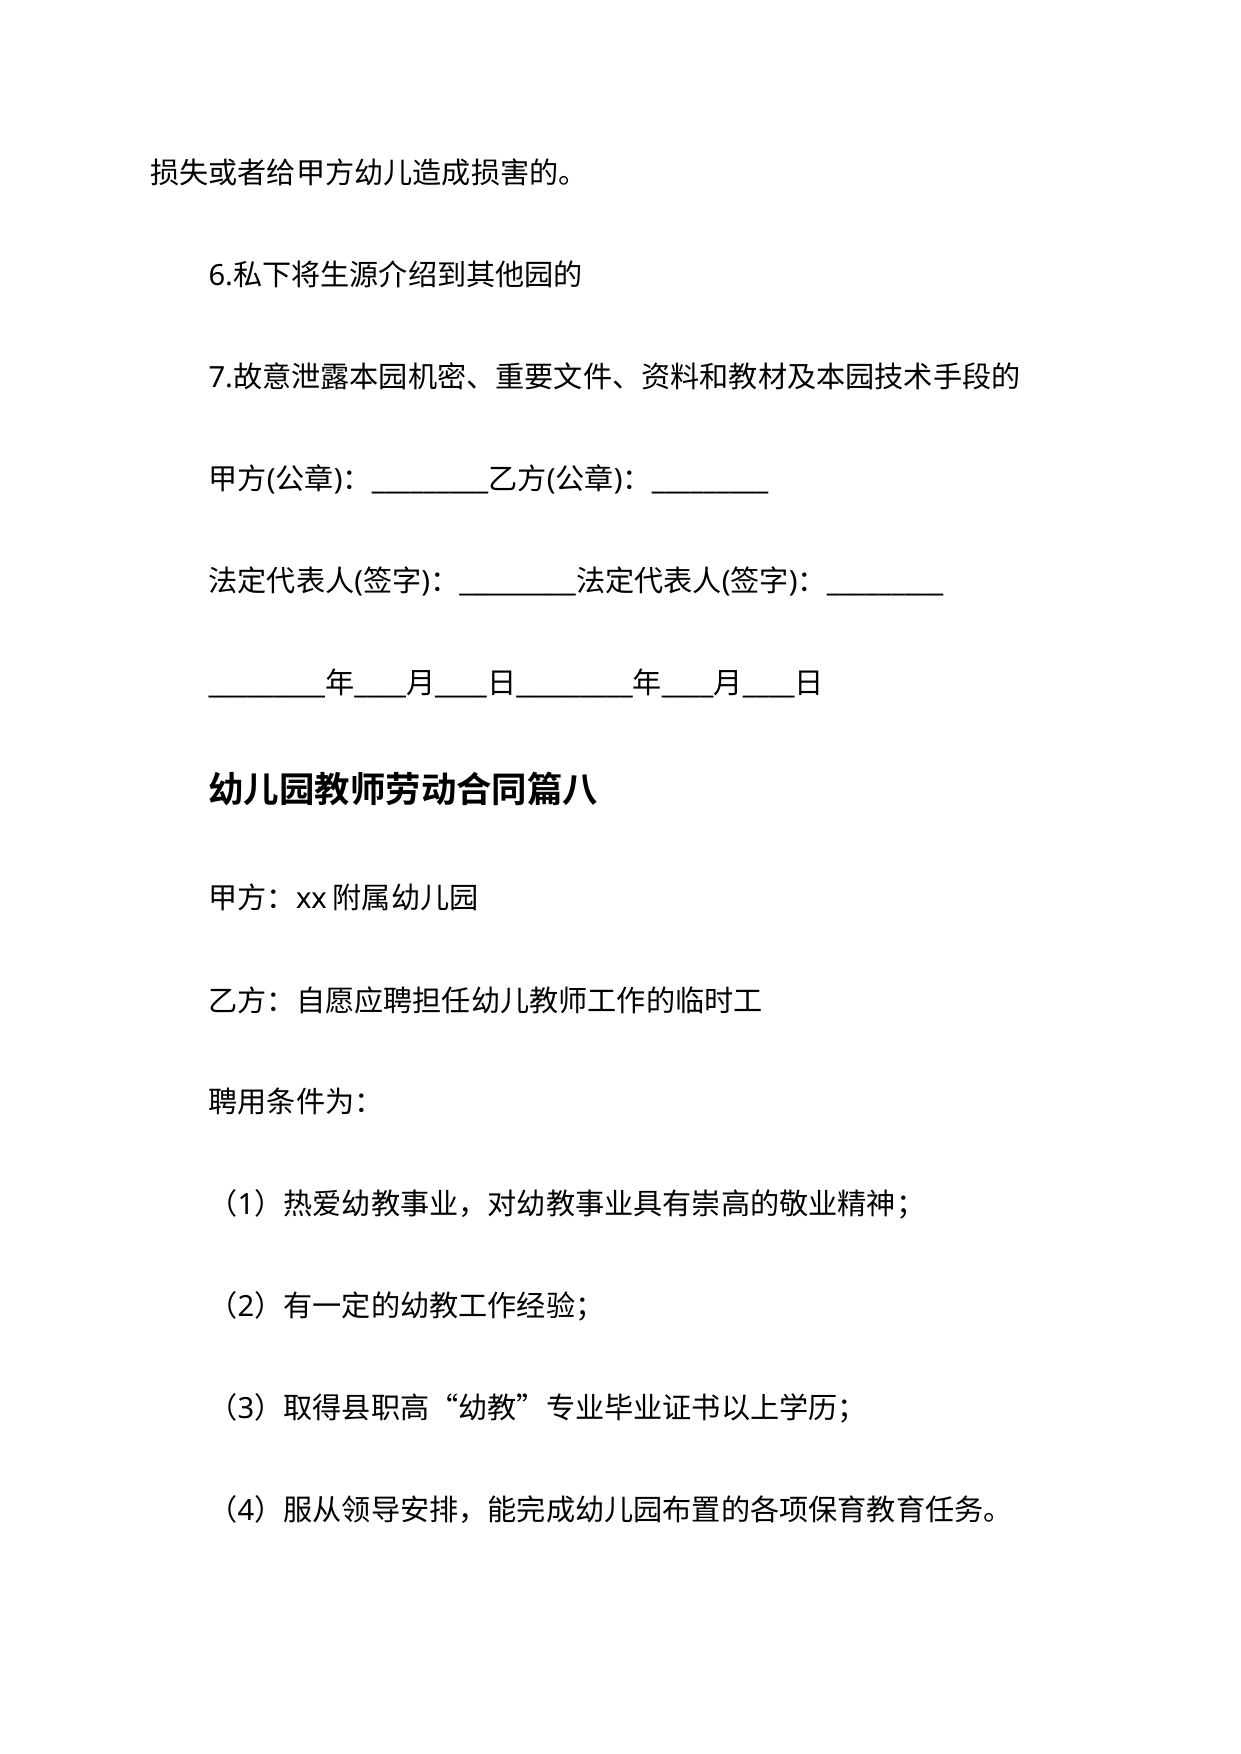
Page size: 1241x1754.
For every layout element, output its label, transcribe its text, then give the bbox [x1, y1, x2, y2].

text 幼儿园教师劳动合同篇八 [150, 762, 1090, 813]
text （4）服从领导安排，能完成幼儿园布置的各项保育教育任务。 [150, 1487, 1090, 1529]
text 7.故意泄露本园机密、重要文件、资料和教材及本园技术手段的 [150, 354, 1090, 396]
text （2）有一定的幼教工作经验； [150, 1283, 1090, 1325]
text （3）取得县职高“幼教”专业毕业证书以上学历； [150, 1384, 1090, 1427]
text 乙方：自愿应聘担任幼儿教师工作的临时工 [150, 977, 1090, 1019]
text 聘用条件为： [150, 1079, 1090, 1121]
text 甲方(公章)：_________乙方(公章)：_________ [150, 456, 1090, 498]
text _________年____月____日_________年____月____日 [150, 660, 1090, 702]
text 甲方：xx附属幼儿园 [150, 875, 1090, 917]
text 法定代表人(签字)：_________法定代表人(签字)：_________ [150, 558, 1090, 600]
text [150, 150, 1090, 192]
text 6.私下将生源介绍到其他园的 [150, 252, 1090, 294]
text （1）热爱幼教事业，对幼教事业具有崇高的敬业精神； [150, 1181, 1090, 1223]
